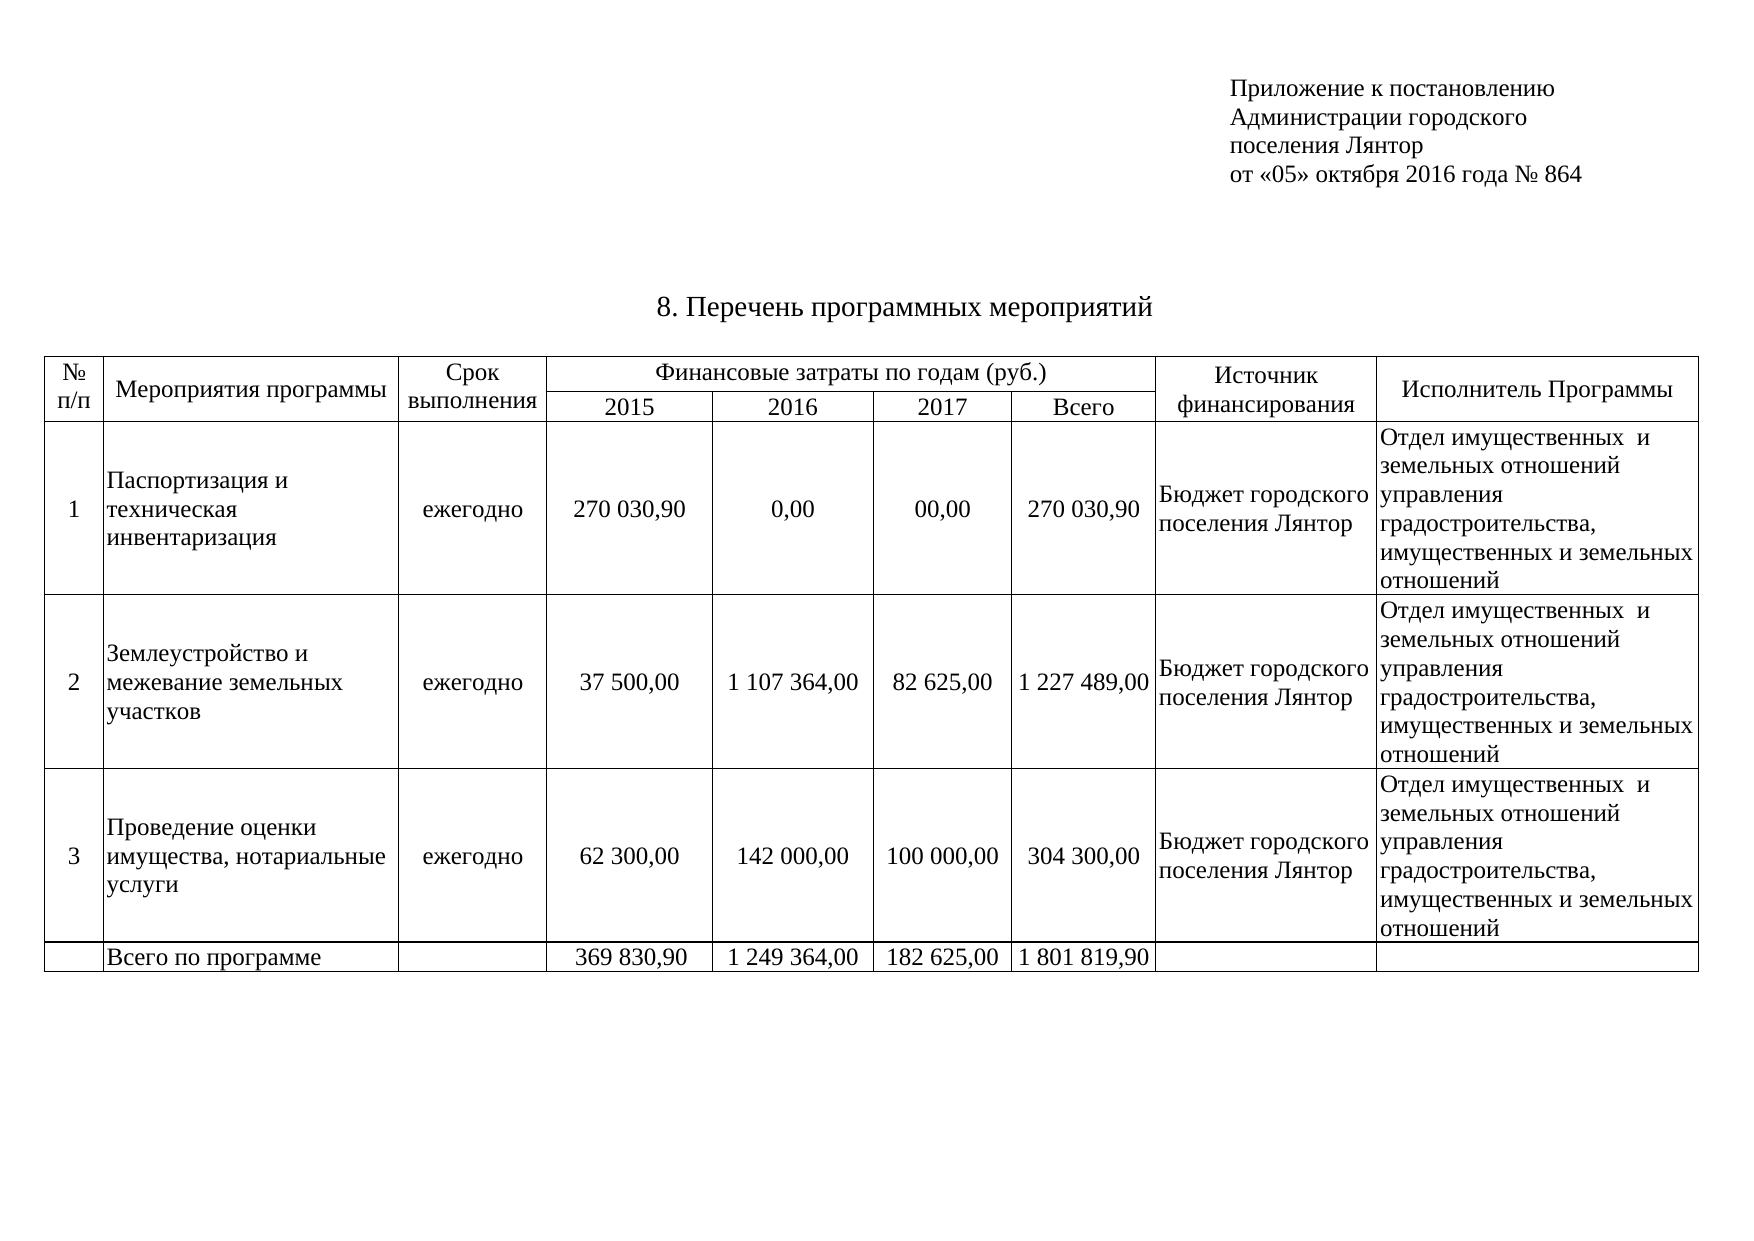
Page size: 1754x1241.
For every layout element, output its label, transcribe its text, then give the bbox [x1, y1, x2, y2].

table_cell [1156, 943, 1376, 971]
text Администрации городского [29, 102, 1698, 131]
table_cell [1377, 943, 1698, 971]
table_header Срок выполнения [399, 357, 546, 421]
table_cell Отдел имущественных и земельных отношений управления градостроительства, имущественных и земельных отношений [1377, 422, 1698, 594]
table_cell 1 [45, 422, 103, 594]
table_header Мероприятия программы [104, 357, 398, 421]
table_header № п/п [45, 357, 103, 421]
table_cell 142 000,00 [713, 769, 873, 941]
table_cell 304 300,00 [1012, 769, 1155, 941]
text Приложение к постановлению [29, 73, 1698, 102]
table_cell 2015 [547, 392, 712, 421]
table_cell Бюджет городского поселения Лянтор [1156, 769, 1376, 941]
table_cell 1 801 819,90 [1012, 943, 1155, 971]
table_header Исполнитель Программы [1377, 357, 1698, 421]
table_cell 0,00 [713, 422, 873, 594]
table_cell Всего [1012, 392, 1155, 421]
table_cell ежегодно [399, 595, 546, 768]
table_cell Отдел имущественных и земельных отношений управления градостроительства, имущественных и земельных отношений [1377, 595, 1698, 768]
table_cell 270 030,90 [547, 422, 712, 594]
table_cell Всего по программе [104, 943, 398, 971]
table_cell 270 030,90 [1012, 422, 1155, 594]
table_cell [399, 943, 546, 971]
table_cell 369 830,90 [547, 943, 712, 971]
table_cell Проведение оценки имущества, нотариальные услуги [104, 769, 398, 941]
table_cell 2 [45, 595, 103, 768]
table_cell ежегодно [399, 422, 546, 594]
table_cell 1 107 364,00 [713, 595, 873, 768]
table_cell 100 000,00 [874, 769, 1011, 941]
table_cell 3 [45, 769, 103, 941]
table_header Финансовые затраты по годам (руб.) [547, 357, 1155, 391]
table_cell [45, 943, 103, 971]
title 8. Перечень программных мероприятий [111, 289, 1698, 322]
text от «05» октября 2016 года № 864 [0, 159, 1693, 188]
table_cell 2017 [874, 392, 1011, 421]
table_cell 2016 [713, 392, 873, 421]
table_cell 182 625,00 [874, 943, 1011, 971]
table_cell ежегодно [399, 769, 546, 941]
table_cell Отдел имущественных и земельных отношений управления градостроительства, имущественных и земельных отношений [1377, 769, 1698, 941]
table_cell 62 300,00 [547, 769, 712, 941]
table_cell 1 249 364,00 [713, 943, 873, 971]
table_header Источник финансирования [1156, 357, 1376, 421]
table_cell 00,00 [874, 422, 1011, 594]
table_cell Землеустройство и межевание земельных участков [104, 595, 398, 768]
table_cell 82 625,00 [874, 595, 1011, 768]
table_cell Бюджет городского поселения Лянтор [1156, 595, 1376, 768]
text поселения Лянтор [29, 131, 1698, 159]
table_cell Бюджет городского поселения Лянтор [1156, 422, 1376, 594]
table_cell 1 227 489,00 [1012, 595, 1155, 768]
table_cell Паспортизация и техническая инвентаризация [104, 422, 398, 594]
table_cell 37 500,00 [547, 595, 712, 768]
